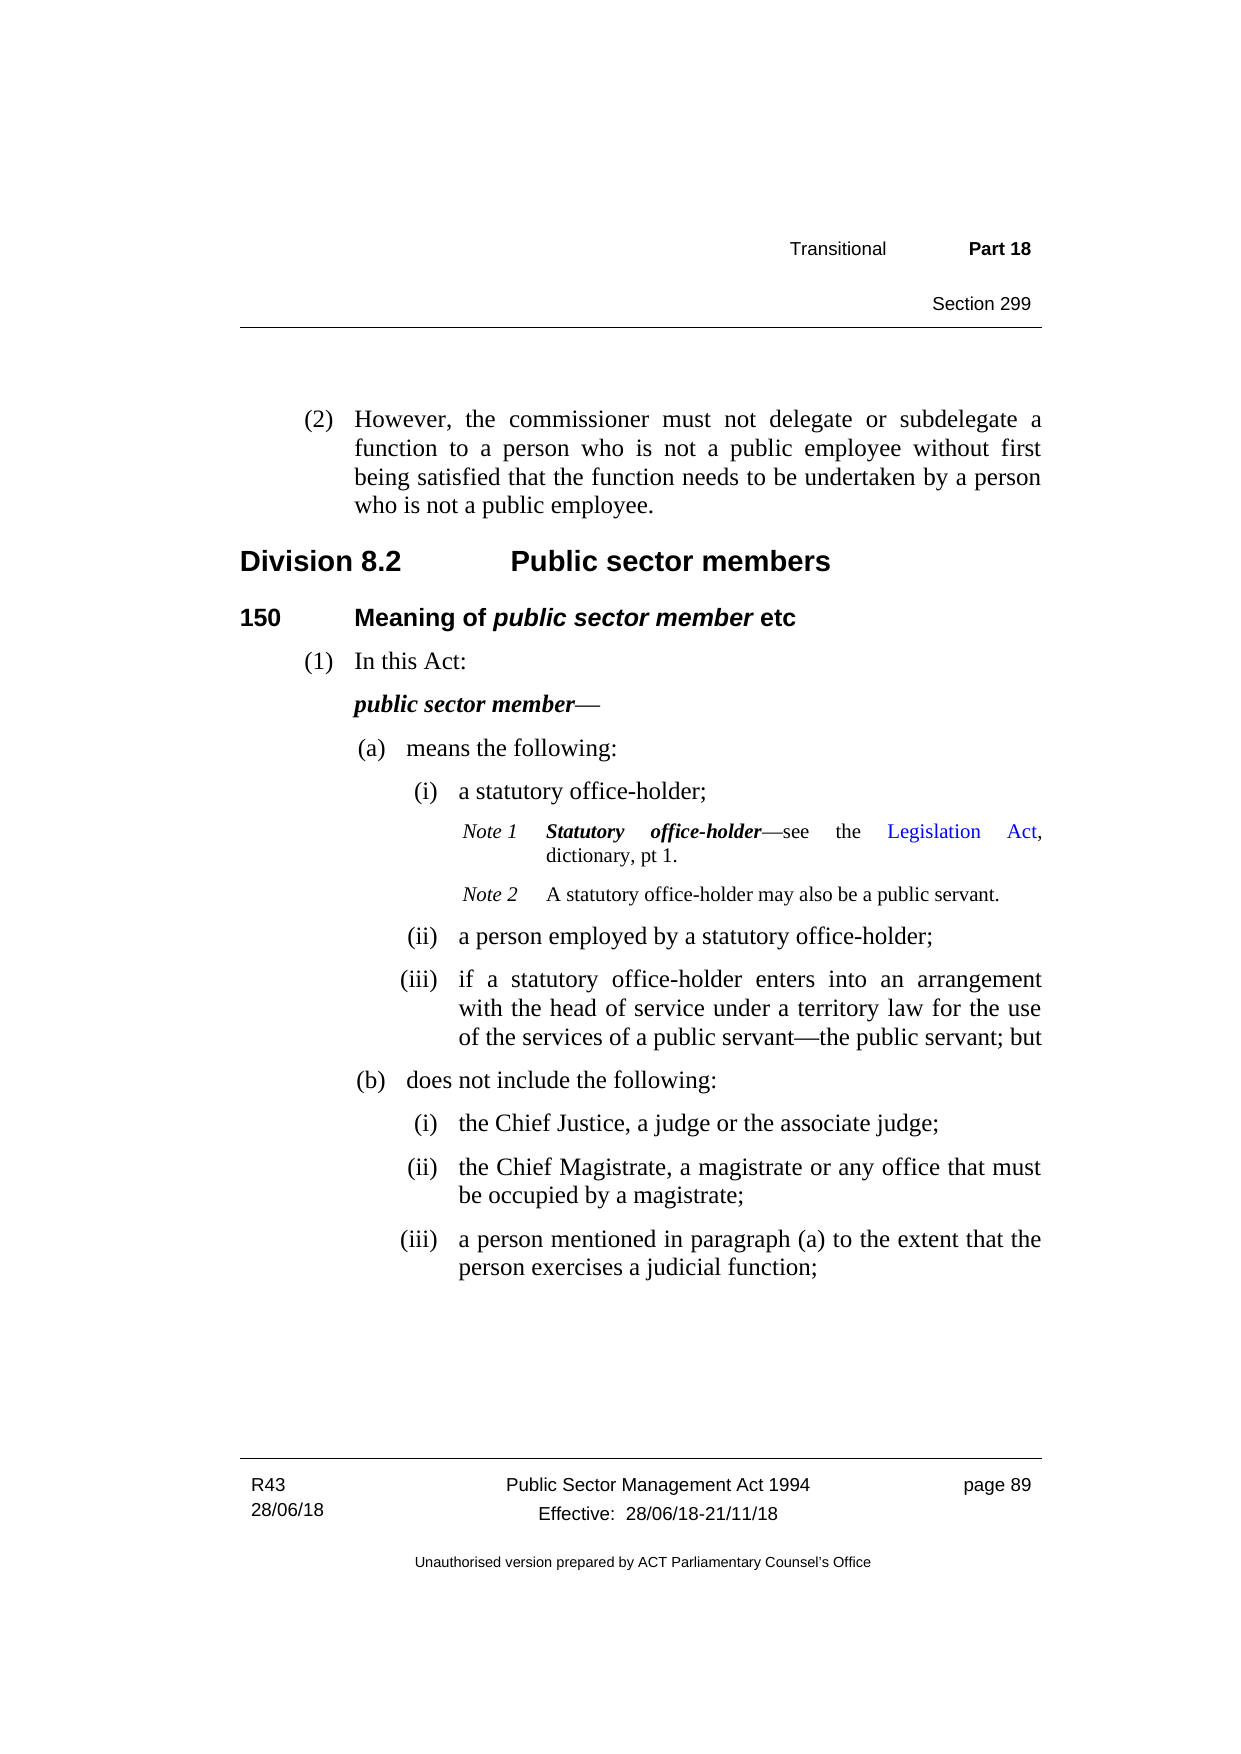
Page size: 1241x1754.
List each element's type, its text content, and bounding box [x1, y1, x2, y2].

text public sector member— [354, 689, 1042, 718]
text (i) a statutory office-holder; [239, 776, 1042, 805]
text Note 1 Statutory office-holder—see the Legislation Act, dictionary, pt 1. [462, 819, 1042, 867]
text 150 Meaning of public sector member etc [239, 603, 1042, 631]
text (i) the Chief Justice, a judge or the associate judge; [239, 1108, 1042, 1137]
text (ii) a person employed by a statutory office-holder; [239, 921, 1042, 949]
text Note 2 A statutory office-holder may also be a public servant. [462, 882, 1042, 906]
text (iii) a person mentioned in paragraph (a) to the extent that the person exercises a judicial function; [239, 1224, 1042, 1281]
text (b) does not include the following: [239, 1065, 1042, 1094]
text Division 8.2 Public sector members [239, 544, 1042, 578]
text (2) However, the commissioner must not delegate or subdelegate a function to a person who is not a public employee without first being satisfied that the function needs to be undertaken by a person who is not a public employee. [239, 404, 1042, 519]
text (1) In this Act: [239, 646, 1042, 675]
text (iii) if a statutory office-holder enters into an arrangement with the head of service under a territory law for the use of the services of a public servant—the public servant; but [239, 964, 1042, 1050]
text (ii) the Chief Magistrate, a magistrate or any office that must be occupied by a magistrate; [239, 1152, 1042, 1209]
text (a) means the following: [239, 733, 1042, 761]
